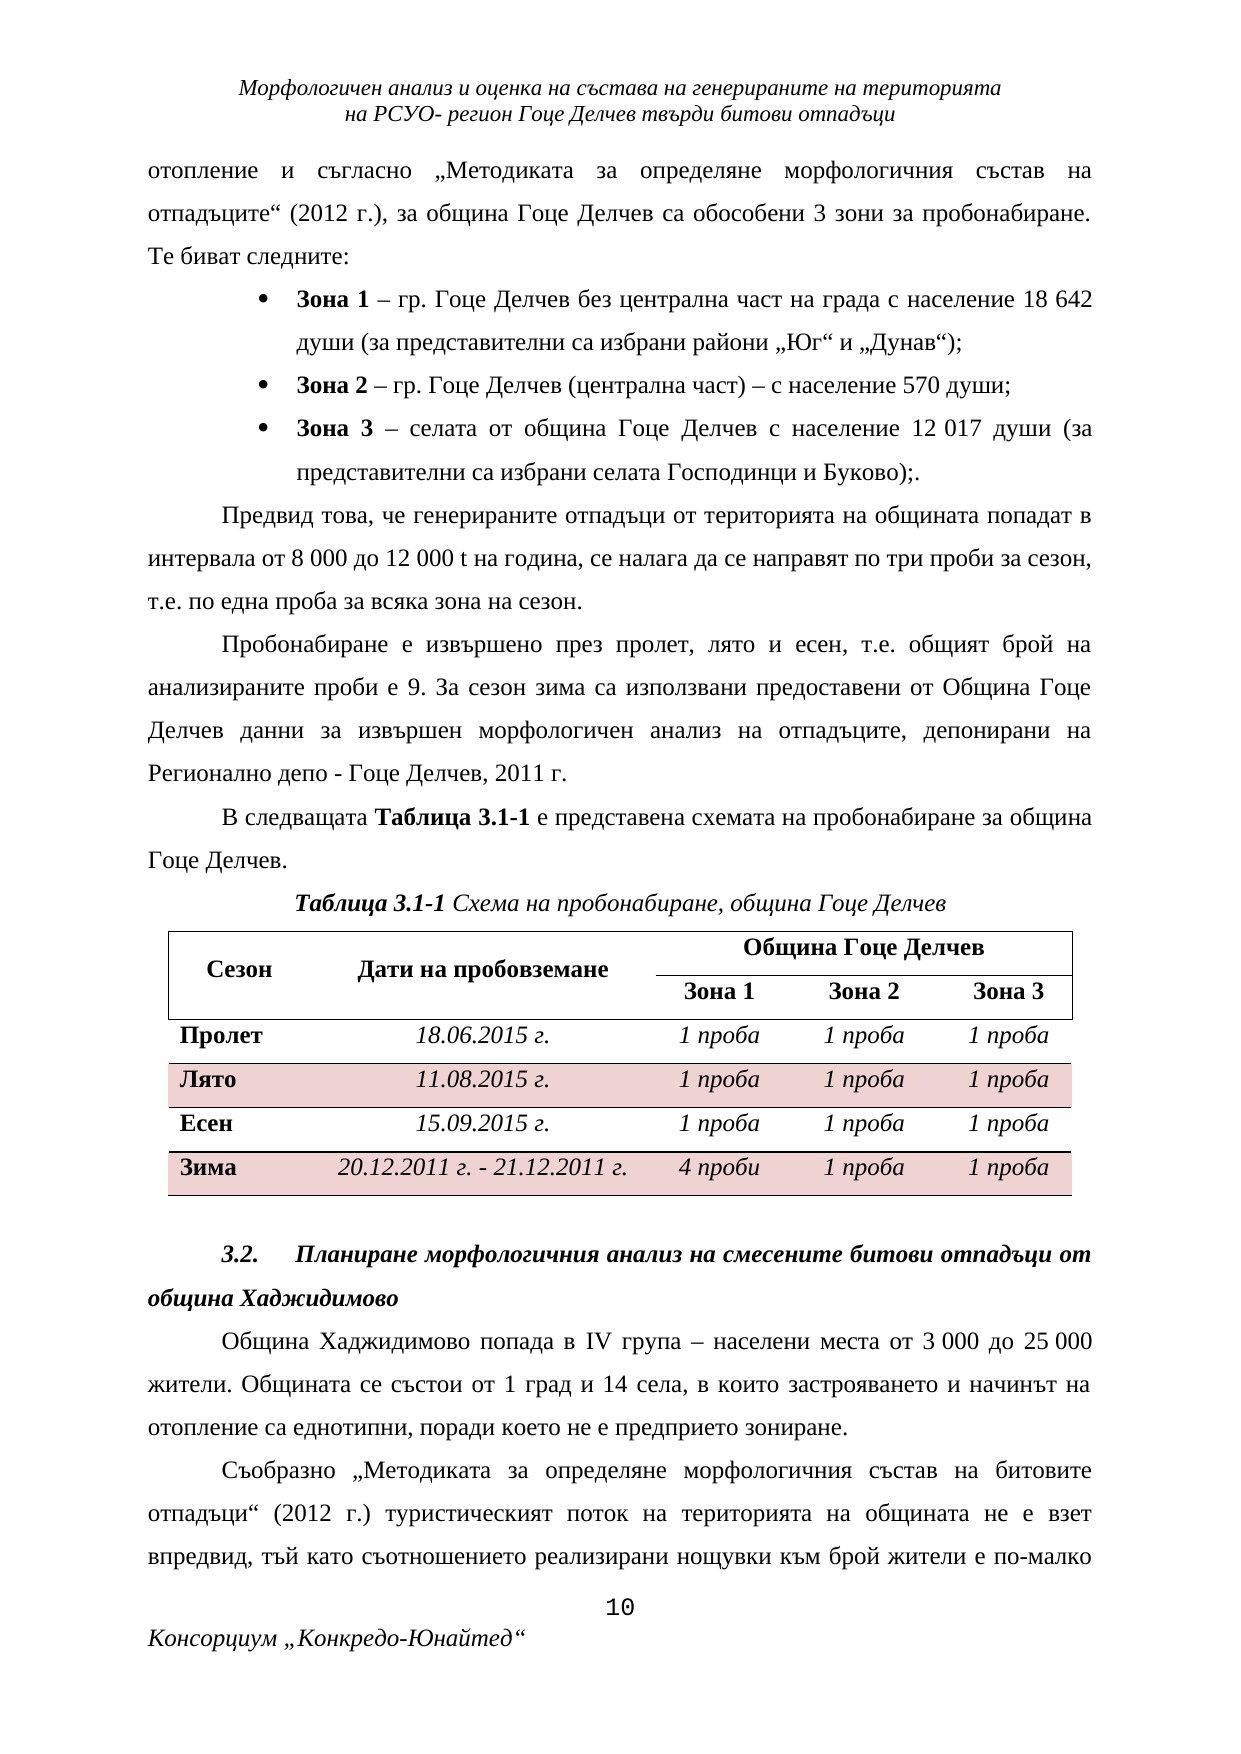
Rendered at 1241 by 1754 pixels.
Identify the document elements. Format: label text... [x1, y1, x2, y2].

table_cell 15.09.2015 г. [310, 1108, 656, 1151]
text Община Хаджидимово попада в IV група – населени места от 3 000 до 25 000 жители. Общината се състои от 1 град и 14 села, в които застрояването и начинът на отопление са еднотипни, поради което не е предприето зониране. [148, 1326, 1093, 1441]
table_cell Зона 2 [783, 976, 945, 1019]
list Предвид това, че генерираните отпадъци от територията на общината попадат в интервала от 8 000 до 12 000 t на година, се налага да се направят по три проби за сезон, т.е. по една проба за всяка зона на сезон. [148, 500, 1093, 615]
list Зона 2 – гр. Гоце Делчев (централна част) – с население 570 души; [259, 370, 1093, 399]
text Пробонабиране е извършено през пролет, лято и есен, т.е. общият брой на анализираните проби е 9. За сезон зима са използвани предоставени от Община Гоце Делчев данни за извършен морфологичен анализ на отпадъците, депонирани на Регионално депо - Гоце Делчев, 2011 г. [148, 629, 1093, 787]
table_cell Зима [168, 1151, 310, 1195]
table_cell 1 проба [945, 1107, 1072, 1151]
table_cell 1 проба [783, 1020, 945, 1063]
table_cell 11.08.2015 г. [310, 1064, 656, 1107]
table_cell 1 проба [945, 1020, 1072, 1063]
table_cell 1 проба [656, 1020, 783, 1063]
table_cell 1 проба [656, 1108, 783, 1151]
table_cell 4 проби [656, 1153, 783, 1195]
table_header Община Гоце Делчев [656, 932, 1072, 975]
table_cell 1 проба [783, 1108, 945, 1151]
table_header Сезон [169, 932, 310, 1019]
table_cell 20.12.2011 г. - 21.12.2011 г. [310, 1153, 656, 1195]
table_cell 1 проба [945, 1063, 1072, 1107]
list Зона 1 – гр. Гоце Делчев без централна част на града с население 18 642 души (за представителни са избрани райони „Юг“ и „Дунав“); [259, 284, 1093, 356]
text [148, 155, 1093, 270]
table_cell 1 проба [783, 1153, 945, 1195]
list Зона 3 – селата от община Гоце Делчев с население 12 017 души (за представителни са избрани селата Господинци и Буково);. [259, 413, 1093, 485]
text Таблица 3.1-1 Схема на пробонабиране, община Гоце Делчев [148, 888, 1093, 917]
table_header Дати на пробовземане [310, 932, 656, 1019]
table_cell Зона 3 [945, 976, 1072, 1019]
table_cell 1 проба [783, 1064, 945, 1107]
table_cell 1 проба [656, 1064, 783, 1107]
table_cell Лято [168, 1063, 310, 1107]
table_cell Пролет [168, 1020, 310, 1063]
table_cell Есен [168, 1107, 310, 1151]
table_cell 18.06.2015 г. [310, 1020, 656, 1063]
text В следващата Таблица 3.1-1 е представена схемата на пробонабиране за община Гоце Делчев. [148, 802, 1093, 873]
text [148, 1455, 1093, 1570]
table_cell 1 проба [945, 1151, 1072, 1195]
table_cell Зона 1 [656, 976, 783, 1019]
subtitle Планиране морфологичния анализ на смесените битови отпадъци от община Хаджидимово [148, 1239, 1093, 1311]
